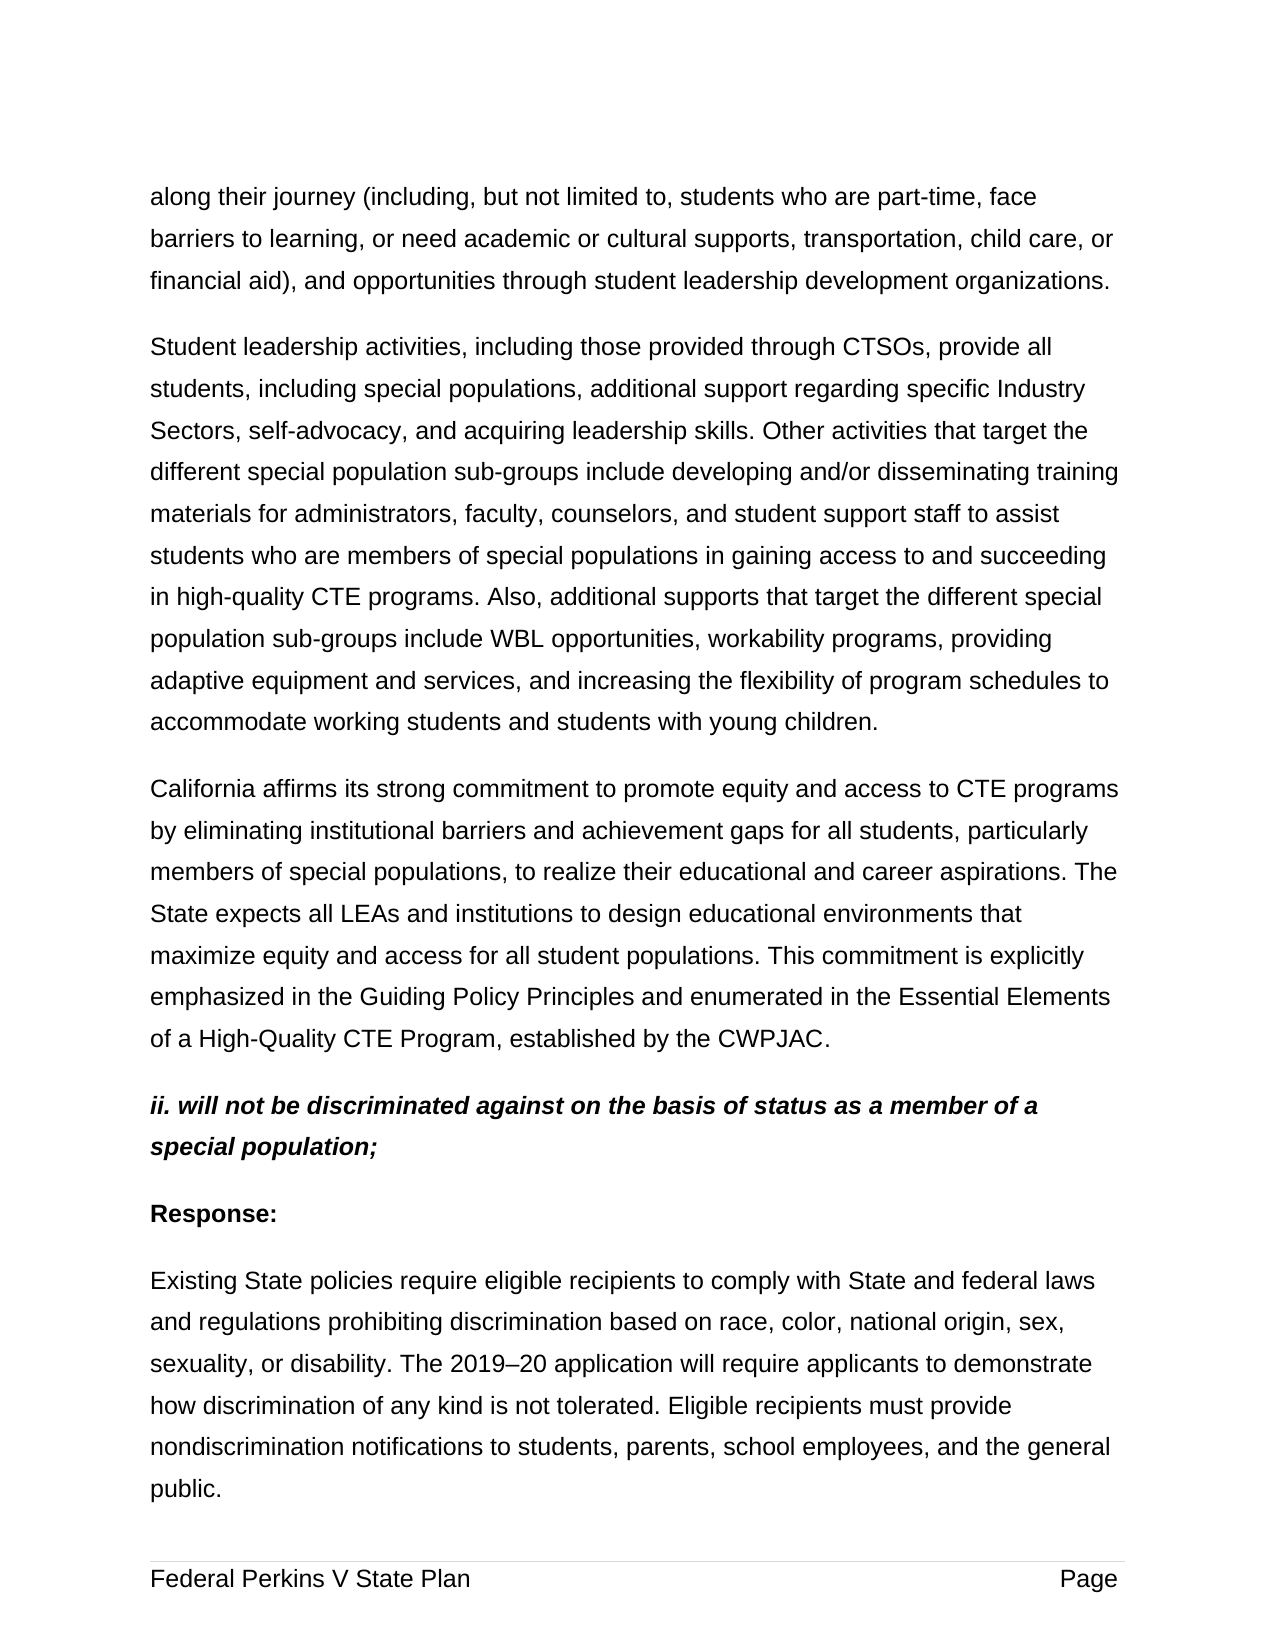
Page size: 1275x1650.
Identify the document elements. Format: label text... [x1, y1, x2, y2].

text Existing State policies require eligible recipients to comply with State and federal laws and regulations prohibiting discrimination based on race, color, national origin, sex, sexuality, or disability. The 2019–20 application will require applicants to demonstrate how discrimination of any kind is not tolerated. Eligible recipients must provide nondiscrimination notifications to students, parents, school employees, and the general public. [150, 1253, 1125, 1503]
text ii. will not be discriminated against on the basis of status as a member of a special population; [150, 1078, 1125, 1161]
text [150, 169, 1125, 294]
text Student leadership activities, including those provided through CTSOs, provide all students, including special populations, additional support regarding specific Industry Sectors, self-advocacy, and acquiring leadership skills. Other activities that target the different special population sub-groups include developing and/or disseminating training materials for administrators, faculty, counselors, and student support staff to assist students who are members of special populations in gaining access to and succeeding in high-quality CTE programs. Also, additional supports that target the different special population sub-groups include WBL opportunities, workability programs, providing adaptive equipment and services, and increasing the flexibility of program schedules to accommodate working students and students with young children. [150, 319, 1125, 736]
text Response: [150, 1186, 1125, 1228]
text California affirms its strong commitment to promote equity and access to CTE programs by eliminating institutional barriers and achievement gaps for all students, particularly members of special populations, to realize their educational and career aspirations. The State expects all LEAs and institutions to design educational environments that maximize equity and access for all student populations. This commitment is explicitly emphasized in the Guiding Policy Principles and enumerated in the Essential Elements of a High-Quality CTE Program, established by the CWPJAC. [150, 761, 1125, 1053]
